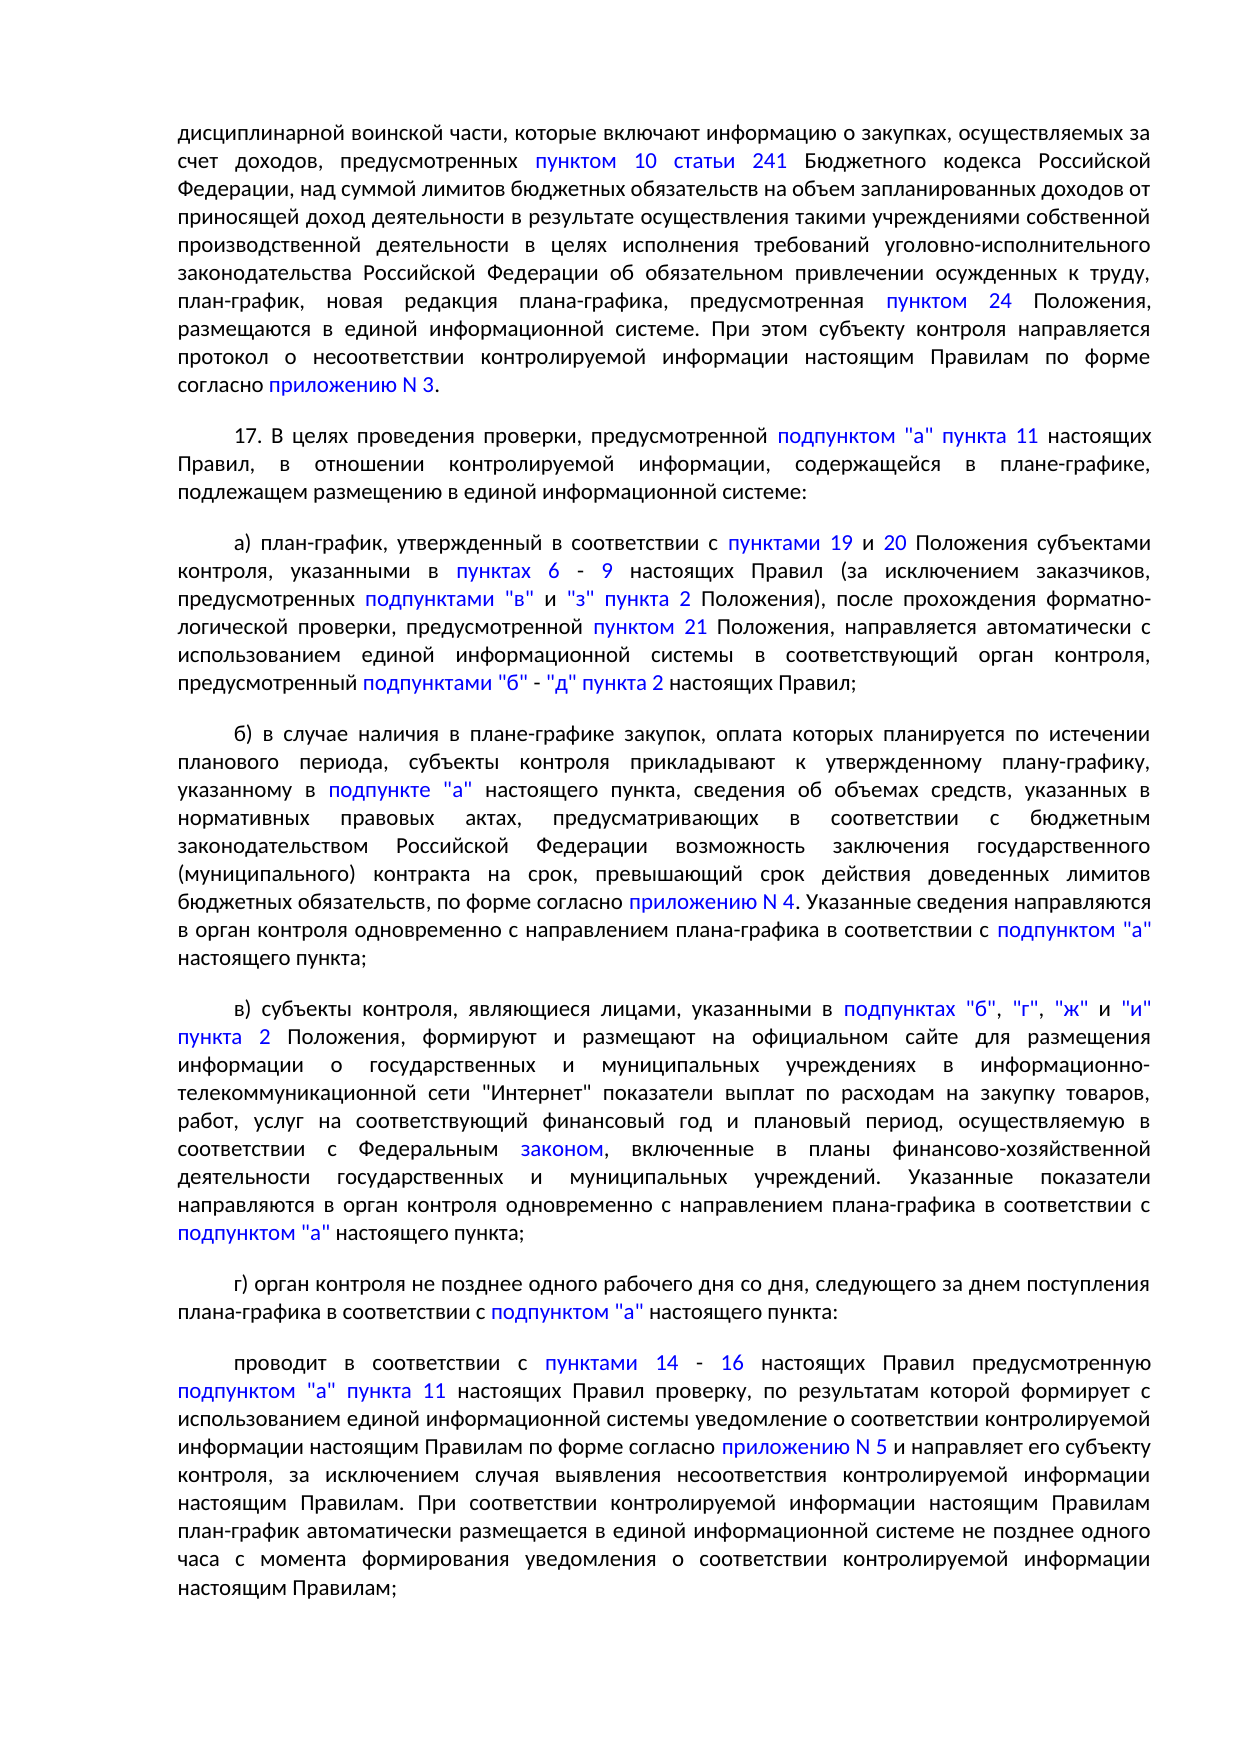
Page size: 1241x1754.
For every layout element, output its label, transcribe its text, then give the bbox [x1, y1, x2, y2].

text б) в случае наличия в плане-графике закупок, оплата которых планируется по истечении планового периода, субъекты контроля прикладывают к утвержденному плану-графику, указанному в подпункте "а" настоящего пункта, сведения об объемах средств, указанных в нормативных правовых актах, предусматривающих в соответствии с бюджетным законодательством Российской Федерации возможность заключения государственного (муниципального) контракта на срок, превышающий срок действия доведенных лимитов бюджетных обязательств, по форме согласно приложению N 4. Указанные сведения направляются в орган контроля одновременно с направлением плана-графика в соответствии с подпунктом "а" настоящего пункта; [177, 719, 1152, 971]
text г) орган контроля не позднее одного рабочего дня со дня, следующего за днем поступления плана-графика в соответствии с подпунктом "а" настоящего пункта: [177, 1269, 1152, 1326]
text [177, 118, 1152, 398]
text а) план-график, утвержденный в соответствии с пунктами 19 и 20 Положения субъектами контроля, указанными в пунктах 6 - 9 настоящих Правил (за исключением заказчиков, предусмотренных подпунктами "в" и "з" пункта 2 Положения), после прохождения форматно-логической проверки, предусмотренной пунктом 21 Положения, направляется автоматически с использованием единой информационной системы в соответствующий орган контроля, предусмотренный подпунктами "б" - "д" пункта 2 настоящих Правил; [177, 528, 1152, 696]
text 17. В целях проведения проверки, предусмотренной подпунктом "а" пункта 11 настоящих Правил, в отношении контролируемой информации, содержащейся в плане-графике, подлежащем размещению в единой информационной системе: [177, 421, 1152, 505]
text в) субъекты контроля, являющиеся лицами, указанными в подпунктах "б", "г", "ж" и "и" пункта 2 Положения, формируют и размещают на официальном сайте для размещения информации о государственных и муниципальных учреждениях в информационно-телекоммуникационной сети "Интернет" показатели выплат по расходам на закупку товаров, работ, услуг на соответствующий финансовый год и плановый период, осуществляемую в соответствии с Федеральным законом, включенные в планы финансово-хозяйственной деятельности государственных и муниципальных учреждений. Указанные показатели направляются в орган контроля одновременно с направлением плана-графика в соответствии с подпунктом "а" настоящего пункта; [177, 994, 1152, 1247]
text проводит в соответствии с пунктами 14 - 16 настоящих Правил предусмотренную подпунктом "а" пункта 11 настоящих Правил проверку, по результатам которой формирует с использованием единой информационной системы уведомление о соответствии контролируемой информации настоящим Правилам по форме согласно приложению N 5 и направляет его субъекту контроля, за исключением случая выявления несоответствия контролируемой информации настоящим Правилам. При соответствии контролируемой информации настоящим Правилам план-график автоматически размещается в единой информационной системе не позднее одного часа с момента формирования уведомления о соответствии контролируемой информации настоящим Правилам; [177, 1348, 1152, 1601]
